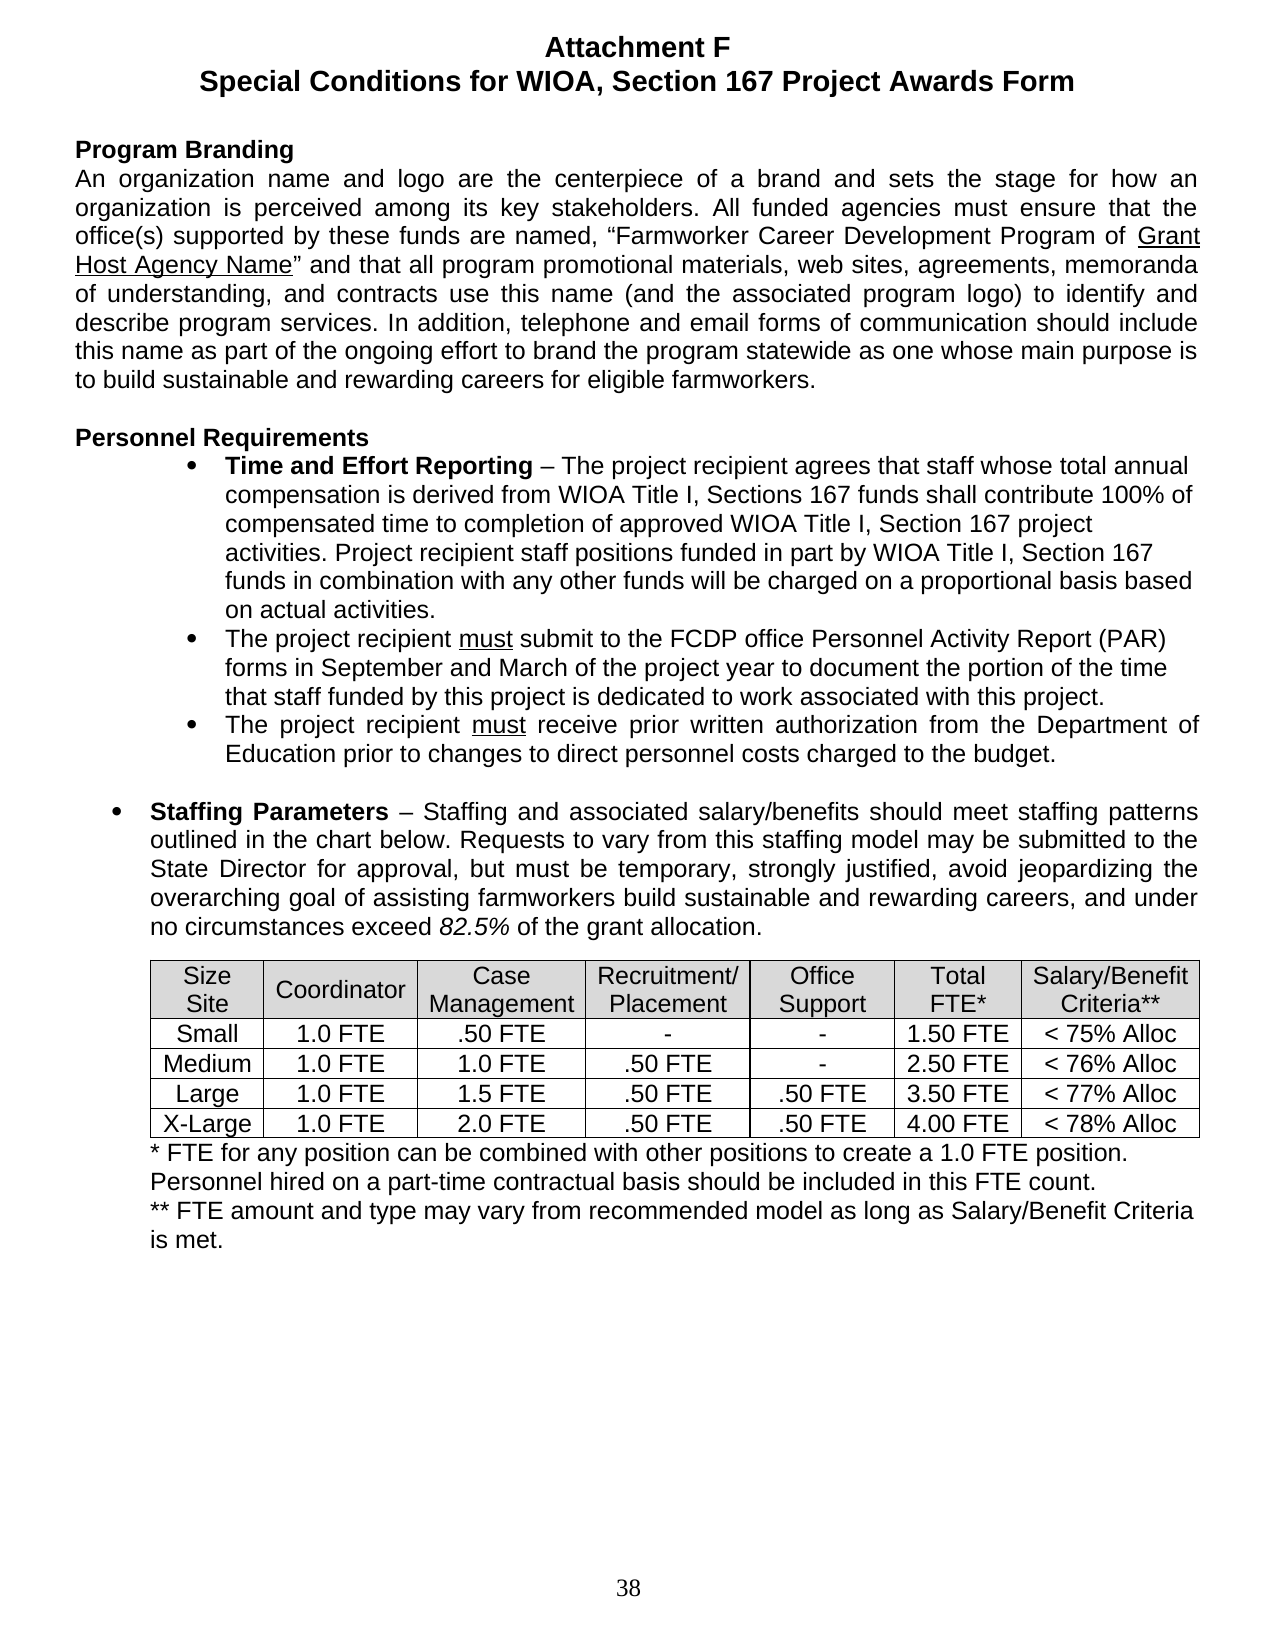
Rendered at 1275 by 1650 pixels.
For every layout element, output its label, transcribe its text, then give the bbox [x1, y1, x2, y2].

list The project recipient must receive prior written authorization from the Department of Education prior to changes to direct personnel costs charged to the budget. [187, 710, 1200, 768]
table_cell - [586, 1019, 749, 1048]
table_cell X-Large [151, 1109, 263, 1137]
table_cell - [751, 1049, 894, 1078]
table_header Case Management [418, 961, 585, 1018]
table_cell 2.50 FTE [895, 1049, 1021, 1078]
table_cell .50 FTE [586, 1079, 749, 1107]
table_cell 1.5 FTE [418, 1079, 585, 1107]
list The project recipient must submit to the FCDP office Personnel Activity Report (PAR) forms in September and March of the project year to document the portion of the time that staff funded by this project is dedicated to work associated with this project. [187, 624, 1200, 710]
table_cell 3.50 FTE [895, 1079, 1021, 1107]
text Program Branding [75, 135, 1200, 164]
table_cell < 75% Alloc [1022, 1019, 1199, 1048]
table_cell 4.00 FTE [895, 1109, 1021, 1137]
table_header Total FTE* [895, 961, 1021, 1018]
table_cell .50 FTE [586, 1109, 749, 1137]
table_cell 2.0 FTE [418, 1109, 585, 1137]
list Time and Effort Reporting – The project recipient agrees that staff whose total annual compensation is derived from WIOA Title I, Sections 167 funds shall contribute 100% of compensated time to completion of approved WIOA Title I, Section 167 project activities. Project recipient staff positions funded in part by WIOA Title I, Section 167 funds in combination with any other funds will be charged on a proportional basis based on actual activities. [187, 451, 1200, 624]
list Staffing Parameters – Staffing and associated salary/benefits should meet staffing patterns outlined in the chart below. Requests to vary from this staffing model may be submitted to the State Director for approval, but must be temporary, strongly justified, avoid jeopardizing the overarching goal of assisting farmworkers build sustainable and rewarding careers, and under no circumstances exceed 82.5% of the grant allocation. [112, 797, 1200, 940]
table_header Office Support [751, 961, 894, 1018]
table_cell Medium [151, 1049, 263, 1078]
table_header Salary/Benefit Criteria** [1022, 961, 1199, 1018]
table_header Size Site [151, 961, 263, 1018]
table_cell < 76% Alloc [1022, 1049, 1199, 1078]
table_cell 1.0 FTE [264, 1049, 417, 1078]
text ** FTE amount and type may vary from recommended model as long as Salary/Benefit Criteria is met. [150, 1196, 1200, 1253]
table_cell 1.0 FTE [264, 1079, 417, 1107]
table_header Recruitment/ Placement [586, 961, 749, 1018]
text * FTE for any position can be combined with other positions to create a 1.0 FTE position. Personnel hired on a part-time contractual basis should be included in this FTE count. [150, 1138, 1200, 1196]
table_cell - [751, 1019, 894, 1048]
table_header Coordinator [264, 961, 417, 1018]
table_cell 1.50 FTE [895, 1019, 1021, 1048]
table_cell 1.0 FTE [418, 1049, 585, 1078]
table_cell .50 FTE [418, 1019, 585, 1048]
text Personnel Requirements [75, 422, 1200, 451]
table_cell .50 FTE [751, 1109, 894, 1137]
table_cell Small [151, 1019, 263, 1048]
table_cell < 77% Alloc [1022, 1079, 1199, 1107]
table_cell < 78% Alloc [1022, 1109, 1199, 1137]
table_cell 1.0 FTE [264, 1019, 417, 1048]
table_cell .50 FTE [586, 1049, 749, 1078]
table_cell 1.0 FTE [264, 1109, 417, 1137]
table_cell .50 FTE [751, 1079, 894, 1107]
table_cell Large [151, 1079, 263, 1107]
text An organization name and logo are the centerpiece of a brand and sets the stage for how an organization is perceived among its key stakeholders. All funded agencies must ensure that the office(s) supported by these funds are named, “Farmworker Career Development Program of Grant Host Agency Name” and that all program promotional materials, web sites, agreements, memoranda of understanding, and contracts use this name (and the associated program logo) to identify and describe program services. In addition, telephone and email forms of communication should include this name as part of the ongoing effort to brand the program statewide as one whose main purpose is to build sustainable and rewarding careers for eligible farmworkers. [75, 164, 1200, 394]
